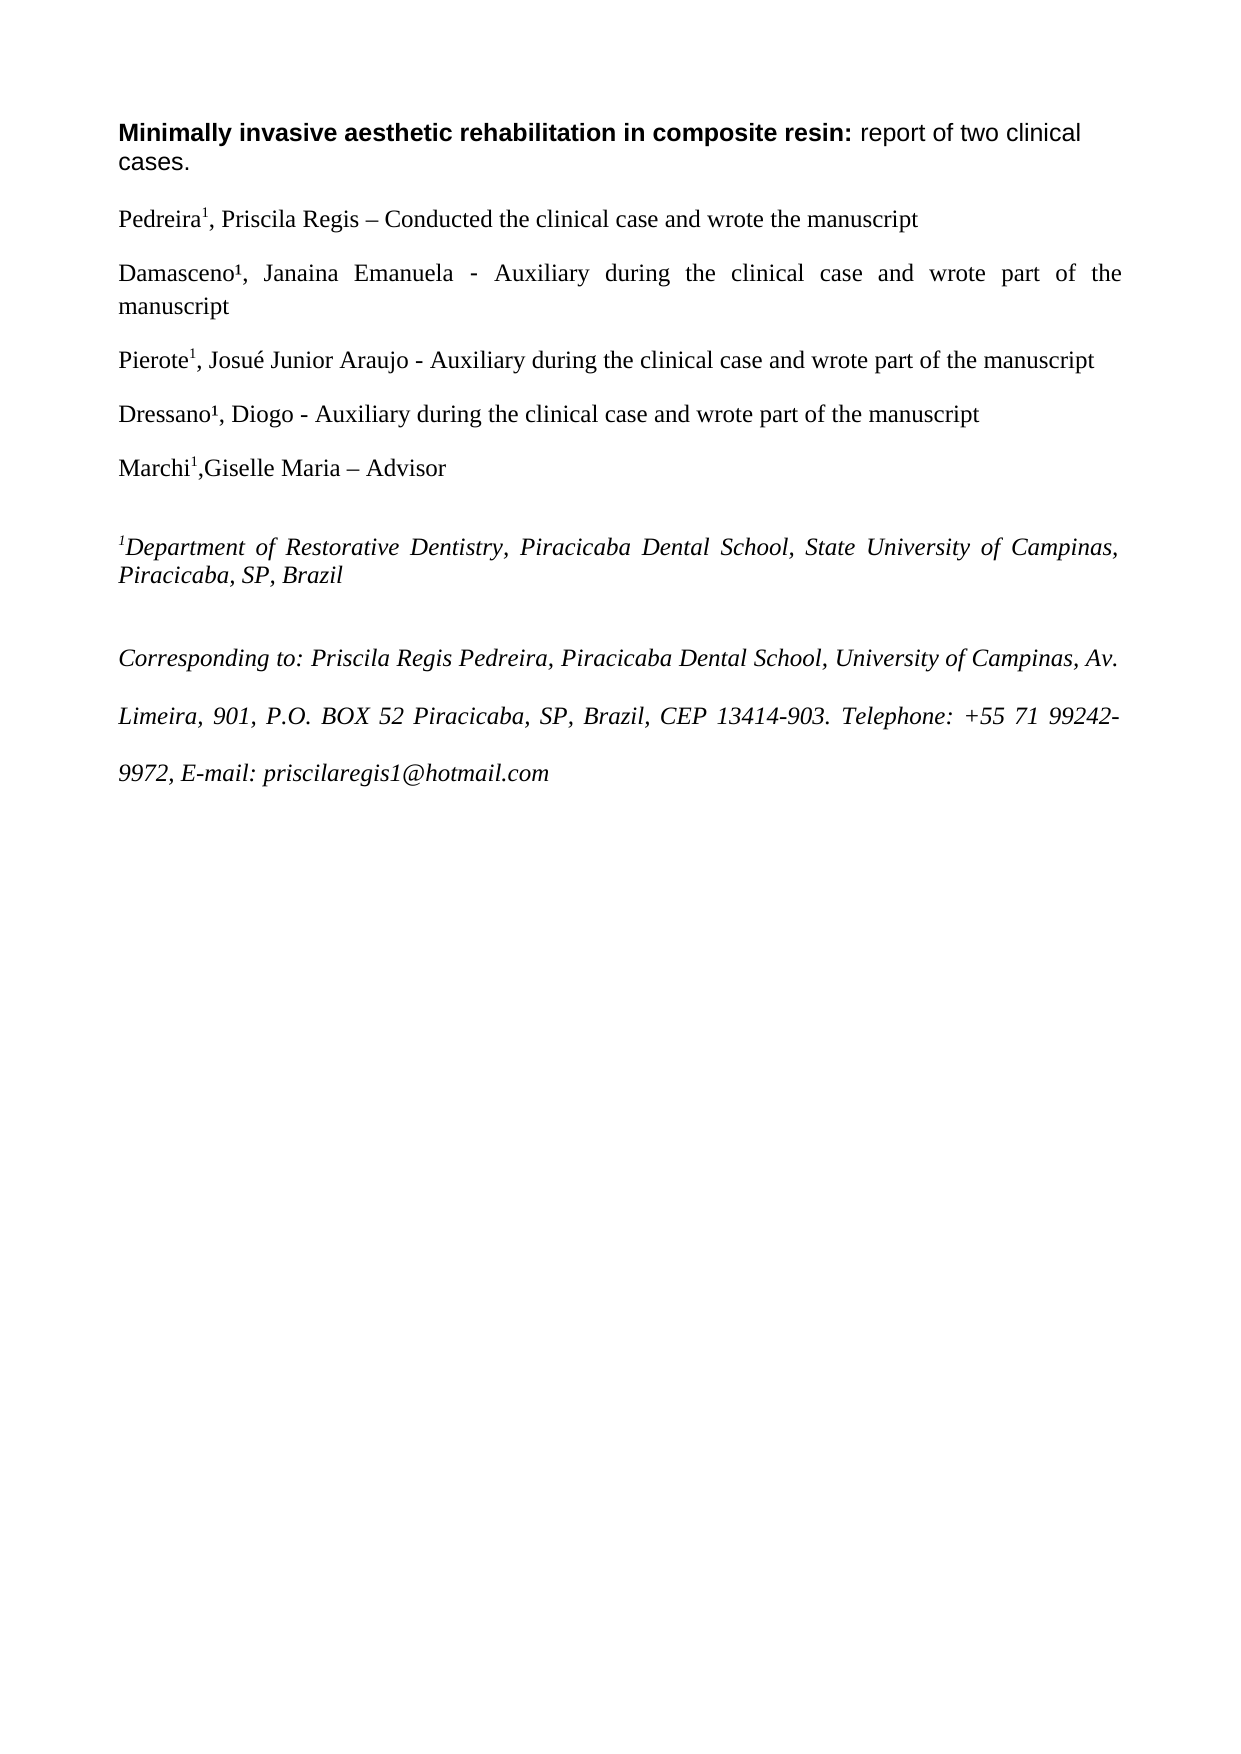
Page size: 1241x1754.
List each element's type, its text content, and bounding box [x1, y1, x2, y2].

text Marchi1,Giselle Maria – Advisor [118, 453, 1122, 482]
text Minimally invasive aesthetic rehabilitation in composite resin: report of two clinical cases. [118, 118, 1122, 176]
text Pierote1, Josué Junior Araujo - Auxiliary during the clinical case and wrote part of the manuscript [118, 345, 1122, 374]
text Corresponding to: Priscila Regis Pedreira, Piracicaba Dental School, University of Campinas, Av. Limeira, 901, P.O. BOX 52 Piracicaba, SP, Brazil, CEP 13414-903. Telephone: +55 71 99242-9972, E-mail: priscilaregis1@hotmail.com [118, 643, 1122, 787]
text Damasceno¹, Janaina Emanuela - Auxiliary during the clinical case and wrote part of the manuscript [118, 258, 1122, 320]
text Pedreira1, Priscila Regis – Conducted the clinical case and wrote the manuscript [209, 204, 1122, 233]
text 1Department of Restorative Dentistry, Piracicaba Dental School, State University of Campinas, Piracicaba, SP, Brazil [118, 532, 1122, 589]
text Dressano¹, Diogo - Auxiliary during the clinical case and wrote part of the manuscript [118, 399, 1122, 428]
